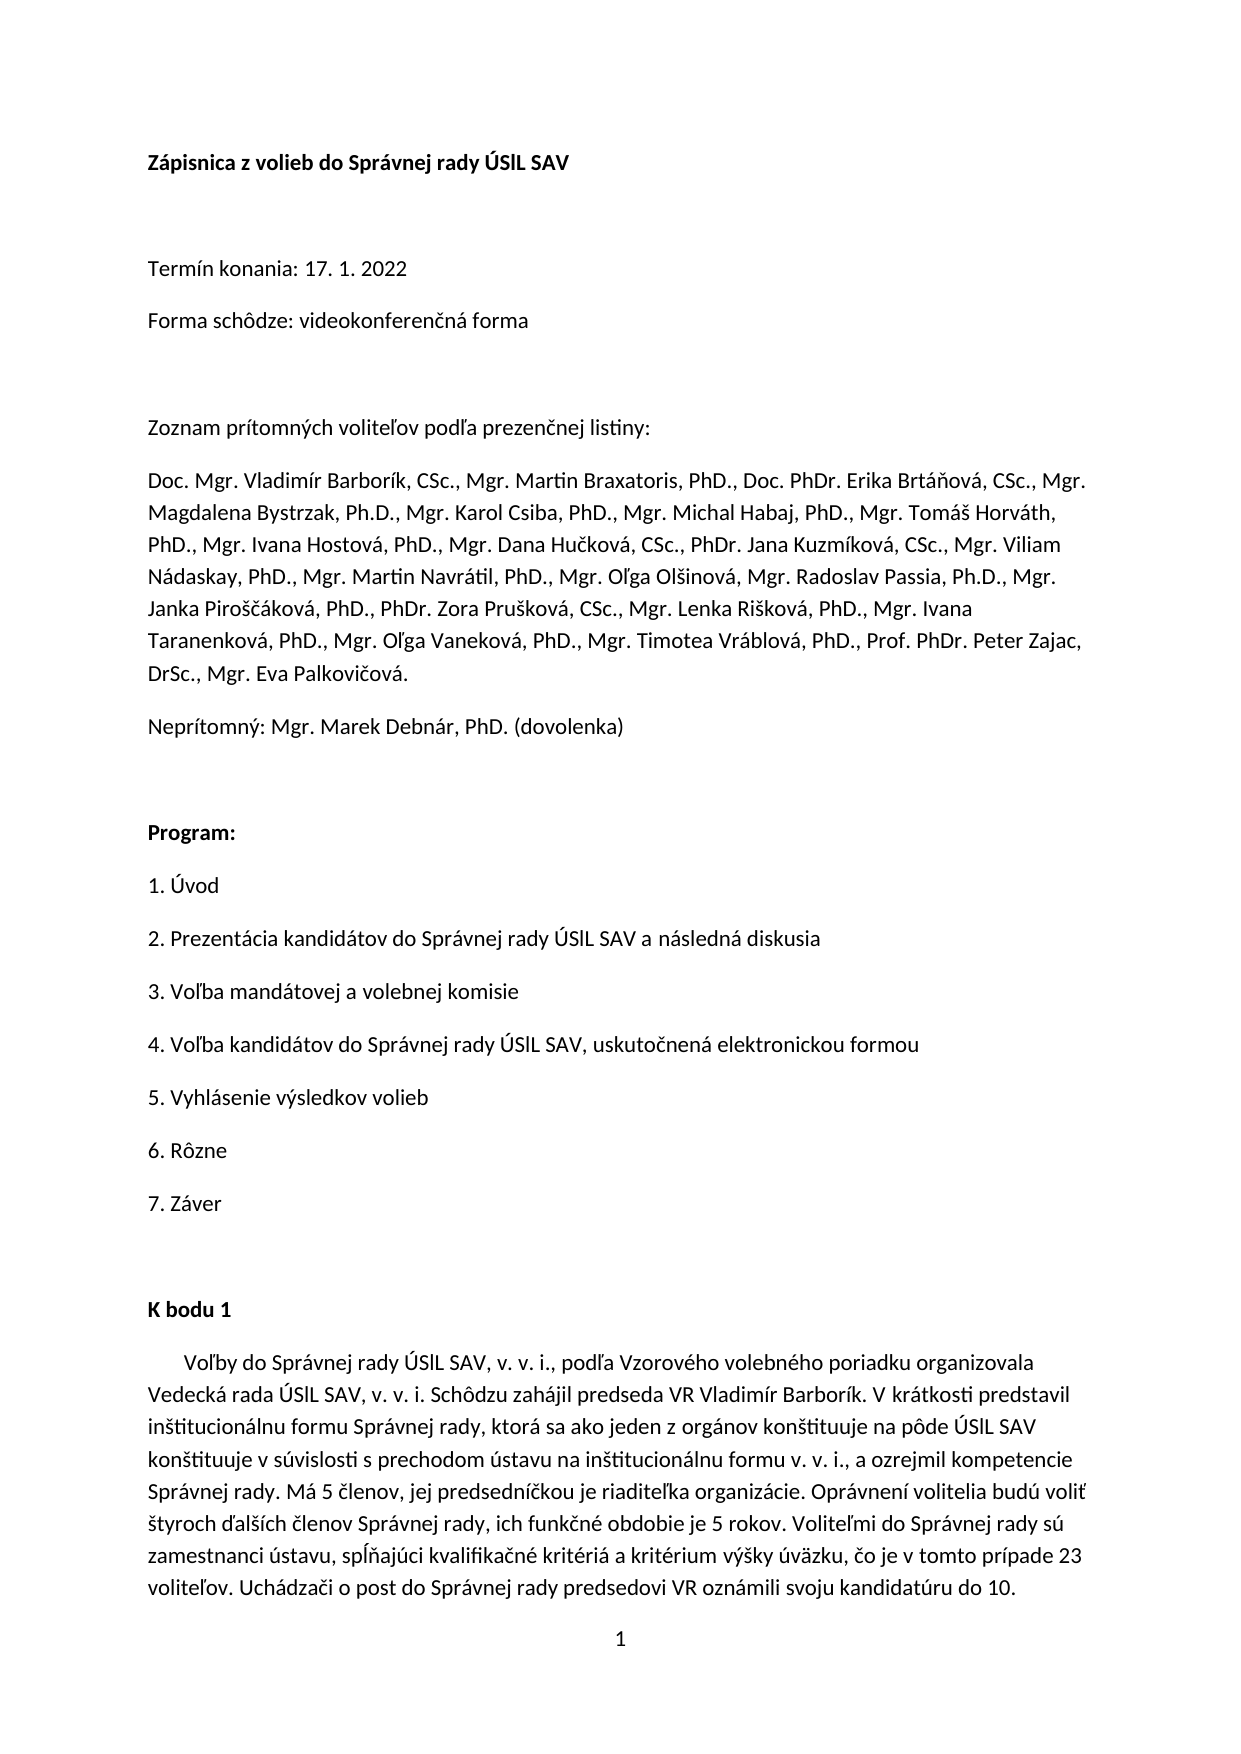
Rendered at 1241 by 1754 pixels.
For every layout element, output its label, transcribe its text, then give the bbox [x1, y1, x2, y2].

text Forma schôdze: videokonferenčná forma [148, 307, 1093, 335]
text Zápisnica z volieb do Správnej rady ÚSlL SAV [148, 148, 1093, 176]
text 1. Úvod [148, 871, 1093, 899]
text 4. Voľba kandidátov do Správnej rady ÚSlL SAV, uskutočnená elektronickou formou [148, 1030, 1093, 1058]
text 2. Prezentácia kandidátov do Správnej rady ÚSlL SAV a následná diskusia [148, 924, 1093, 952]
text Termín konania: 17. 1. 2022 [148, 254, 1093, 282]
text Zoznam prítomných voliteľov podľa prezenčnej listiny: [148, 413, 1093, 441]
text 7. Záver [148, 1189, 1093, 1217]
text Neprítomný: Mgr. Marek Debnár, PhD. (dovolenka) [148, 712, 1093, 740]
text 3. Voľba mandátovej a volebnej komisie [148, 977, 1093, 1005]
text Doc. Mgr. Vladimír Barborík, CSc., Mgr. Martin Braxatoris, PhD., Doc. PhDr. Erika Brtáňová, CSc., Mgr. Magdalena Bystrzak, Ph.D., Mgr. Karol Csiba, PhD., Mgr. Michal Habaj, PhD., Mgr. Tomáš Horváth, PhD., Mgr. Ivana Hostová, PhD., Mgr. Dana Hučková, CSc., PhDr. Jana Kuzmíková, CSc., Mgr. Viliam Nádaskay, PhD., Mgr. Martin Navrátil, PhD., Mgr. Oľga Olšinová, Mgr. Radoslav Passia, Ph.D., Mgr. Janka Piroščáková, PhD., PhDr. Zora Prušková, CSc., Mgr. Lenka Rišková, PhD., Mgr. Ivana Taranenková, PhD., Mgr. Oľga Vaneková, PhD., Mgr. Timotea Vráblová, PhD., Prof. PhDr. Peter Zajac, DrSc., Mgr. Eva Palkovičová. [148, 466, 1093, 687]
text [148, 1348, 1093, 1601]
text K bodu 1 [148, 1295, 1093, 1323]
text 6. Rôzne [148, 1136, 1093, 1164]
text 5. Vyhlásenie výsledkov volieb [148, 1083, 1093, 1111]
text Program: [148, 818, 1093, 846]
